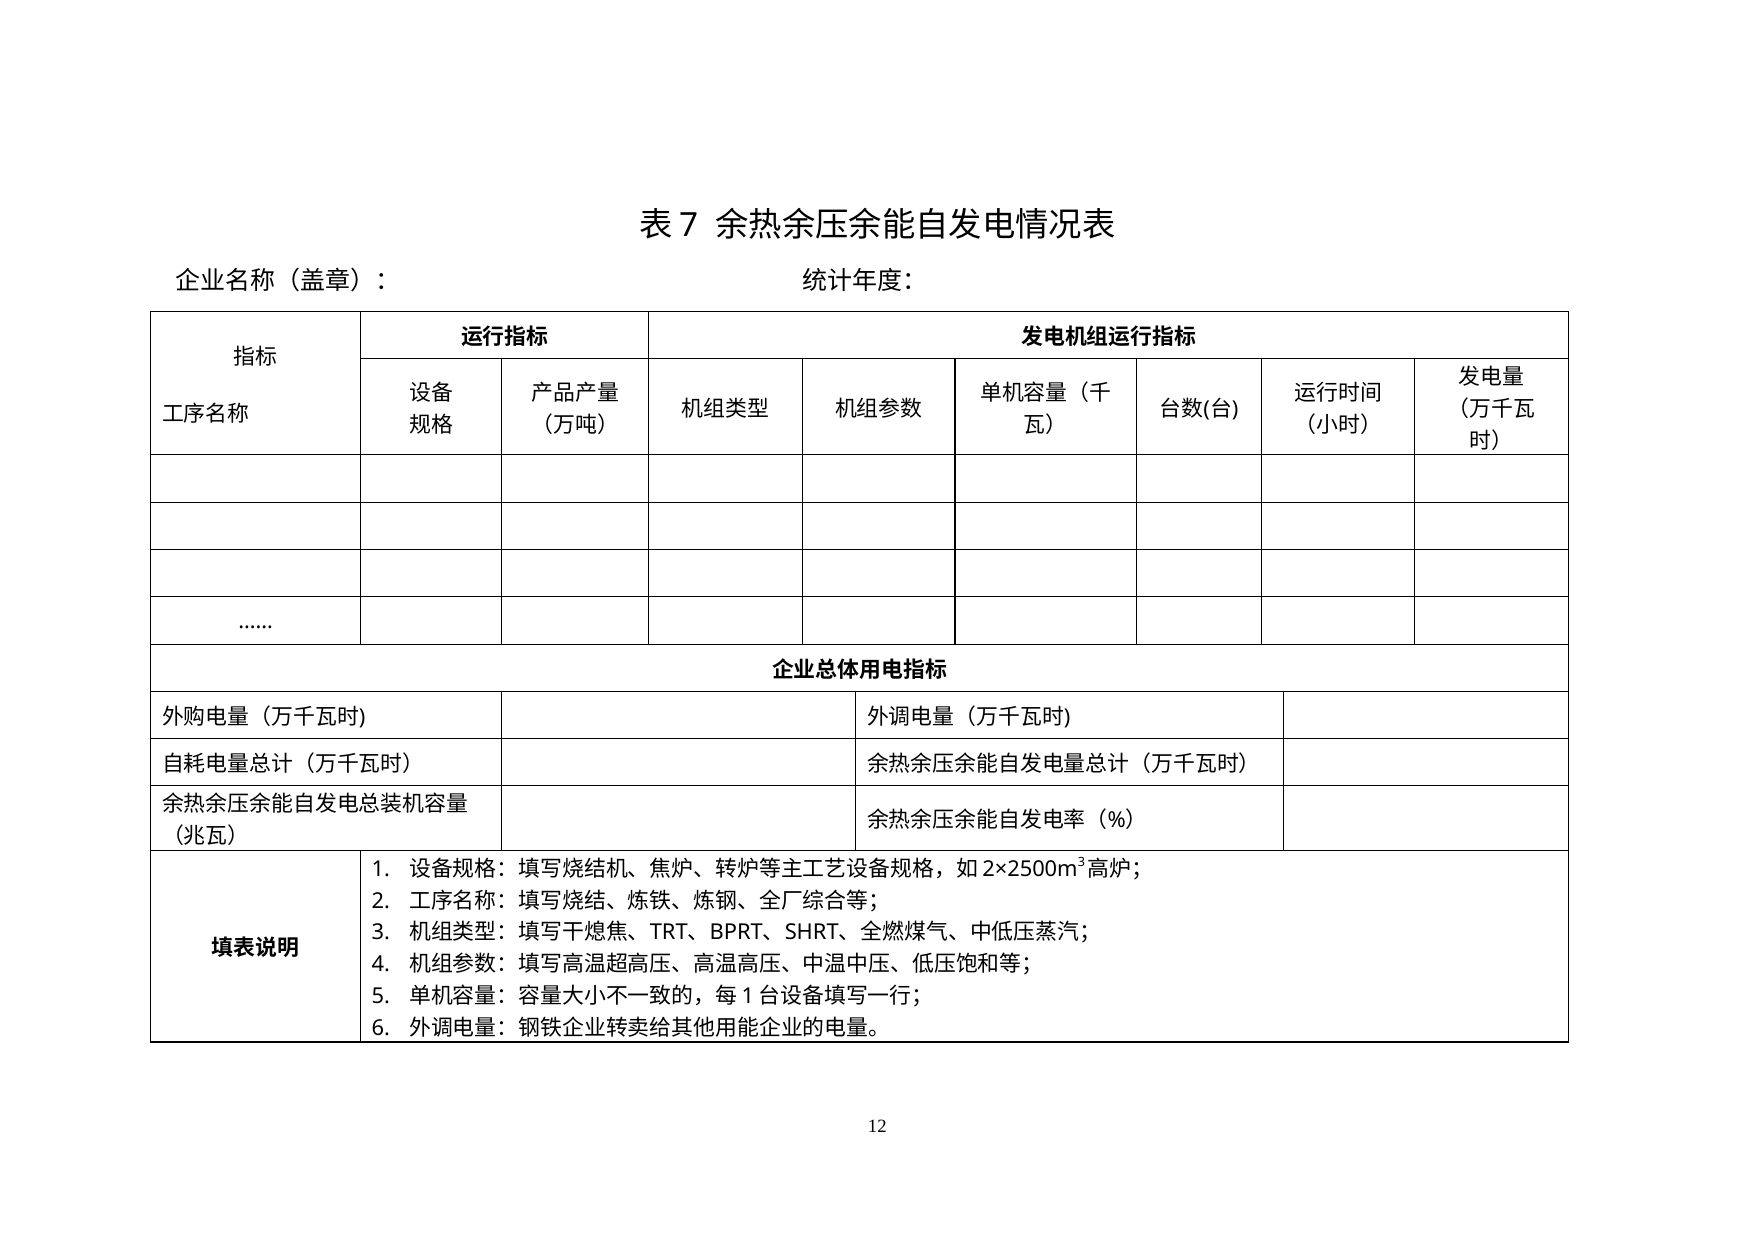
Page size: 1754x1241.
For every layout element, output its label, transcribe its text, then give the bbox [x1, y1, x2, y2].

table_cell [1415, 455, 1568, 502]
table_cell [1137, 455, 1261, 502]
table_cell [649, 597, 802, 643]
table_cell [803, 503, 954, 549]
text 企业名称（盖章）： 统计年度： [150, 246, 1604, 311]
table_cell [361, 503, 501, 549]
table_cell 设备 规格 [361, 359, 501, 454]
table_cell [1262, 550, 1414, 596]
table_cell [361, 455, 501, 502]
table_cell [502, 550, 648, 596]
table_cell 企业总体用电指标 [151, 645, 1568, 691]
table_cell [151, 455, 360, 502]
table_header 发电机组运行指标 [649, 312, 1568, 358]
table_cell [151, 550, 360, 596]
table_cell [1415, 503, 1568, 549]
table_cell [502, 786, 855, 850]
table_cell 设备规格：填写烧结机、焦炉、转炉等主工艺设备规格，如2×2500m3高炉； 工序名称：填写烧结、炼铁、炼钢、全厂综合等； 机组类型：填写干熄焦、TRT、BPRT、SHRT、全燃煤气、中低压蒸汽； 机组参数：填写高温超高压、高温高压、中温中压、低压饱和等； 单机容量：容量大小不一致的，每1台设备填写一行； 外调电量：钢铁企业转卖给其他用能企业的电量。 [361, 851, 1568, 1041]
table_cell [956, 597, 1136, 643]
table_cell 外购电量（万千瓦时) [151, 692, 501, 738]
table_cell [1262, 503, 1414, 549]
table_cell [649, 503, 802, 549]
table_cell 自耗电量总计（万千瓦时） [151, 739, 501, 785]
table_cell 余热余压余能自发电总装机容量（兆瓦） [151, 786, 501, 850]
table_cell 机组参数 [803, 359, 954, 454]
table_header 运行指标 [361, 312, 648, 358]
table_cell 单机容量（千瓦） [956, 359, 1136, 454]
table_cell [1137, 503, 1261, 549]
table_cell [151, 503, 360, 549]
table_cell [649, 550, 802, 596]
table_cell [361, 550, 501, 596]
table_cell 产品产量 （万吨） [502, 359, 648, 454]
table_cell [1415, 550, 1568, 596]
table_cell [1284, 739, 1568, 785]
table_cell 发电量 （万千瓦时） [1415, 359, 1568, 454]
table_cell 台数(台) [1137, 359, 1261, 454]
table_cell [956, 455, 1136, 502]
table_cell [1137, 597, 1261, 643]
table_cell [803, 550, 954, 596]
table_cell 运行时间 （小时） [1262, 359, 1414, 454]
table_cell [803, 597, 954, 643]
table_cell 余热余压余能自发电量总计（万千瓦时） [856, 739, 1283, 785]
table_cell [1262, 597, 1414, 643]
table_cell [1415, 597, 1568, 643]
table_cell [1284, 692, 1568, 738]
table_cell [502, 597, 648, 643]
table_cell [1262, 455, 1414, 502]
table_cell [1284, 786, 1568, 850]
table_cell [803, 455, 954, 502]
table_cell [956, 550, 1136, 596]
text 表7 余热余压余能自发电情况表 [150, 198, 1604, 246]
table_cell [361, 597, 501, 643]
table_cell [502, 692, 855, 738]
table_cell 外调电量（万千瓦时) [856, 692, 1283, 738]
table_cell 填表说明 [151, 851, 360, 1041]
table_cell 机组类型 [649, 359, 802, 454]
table_cell [1137, 550, 1261, 596]
table_cell [649, 455, 802, 502]
table_cell [502, 455, 648, 502]
table_cell [502, 503, 648, 549]
table_header 指标 工序名称 [151, 312, 360, 454]
table_cell [502, 739, 855, 785]
table_cell 余热余压余能自发电率（%） [856, 786, 1283, 850]
table_cell …… [151, 597, 360, 643]
table_cell [956, 503, 1136, 549]
